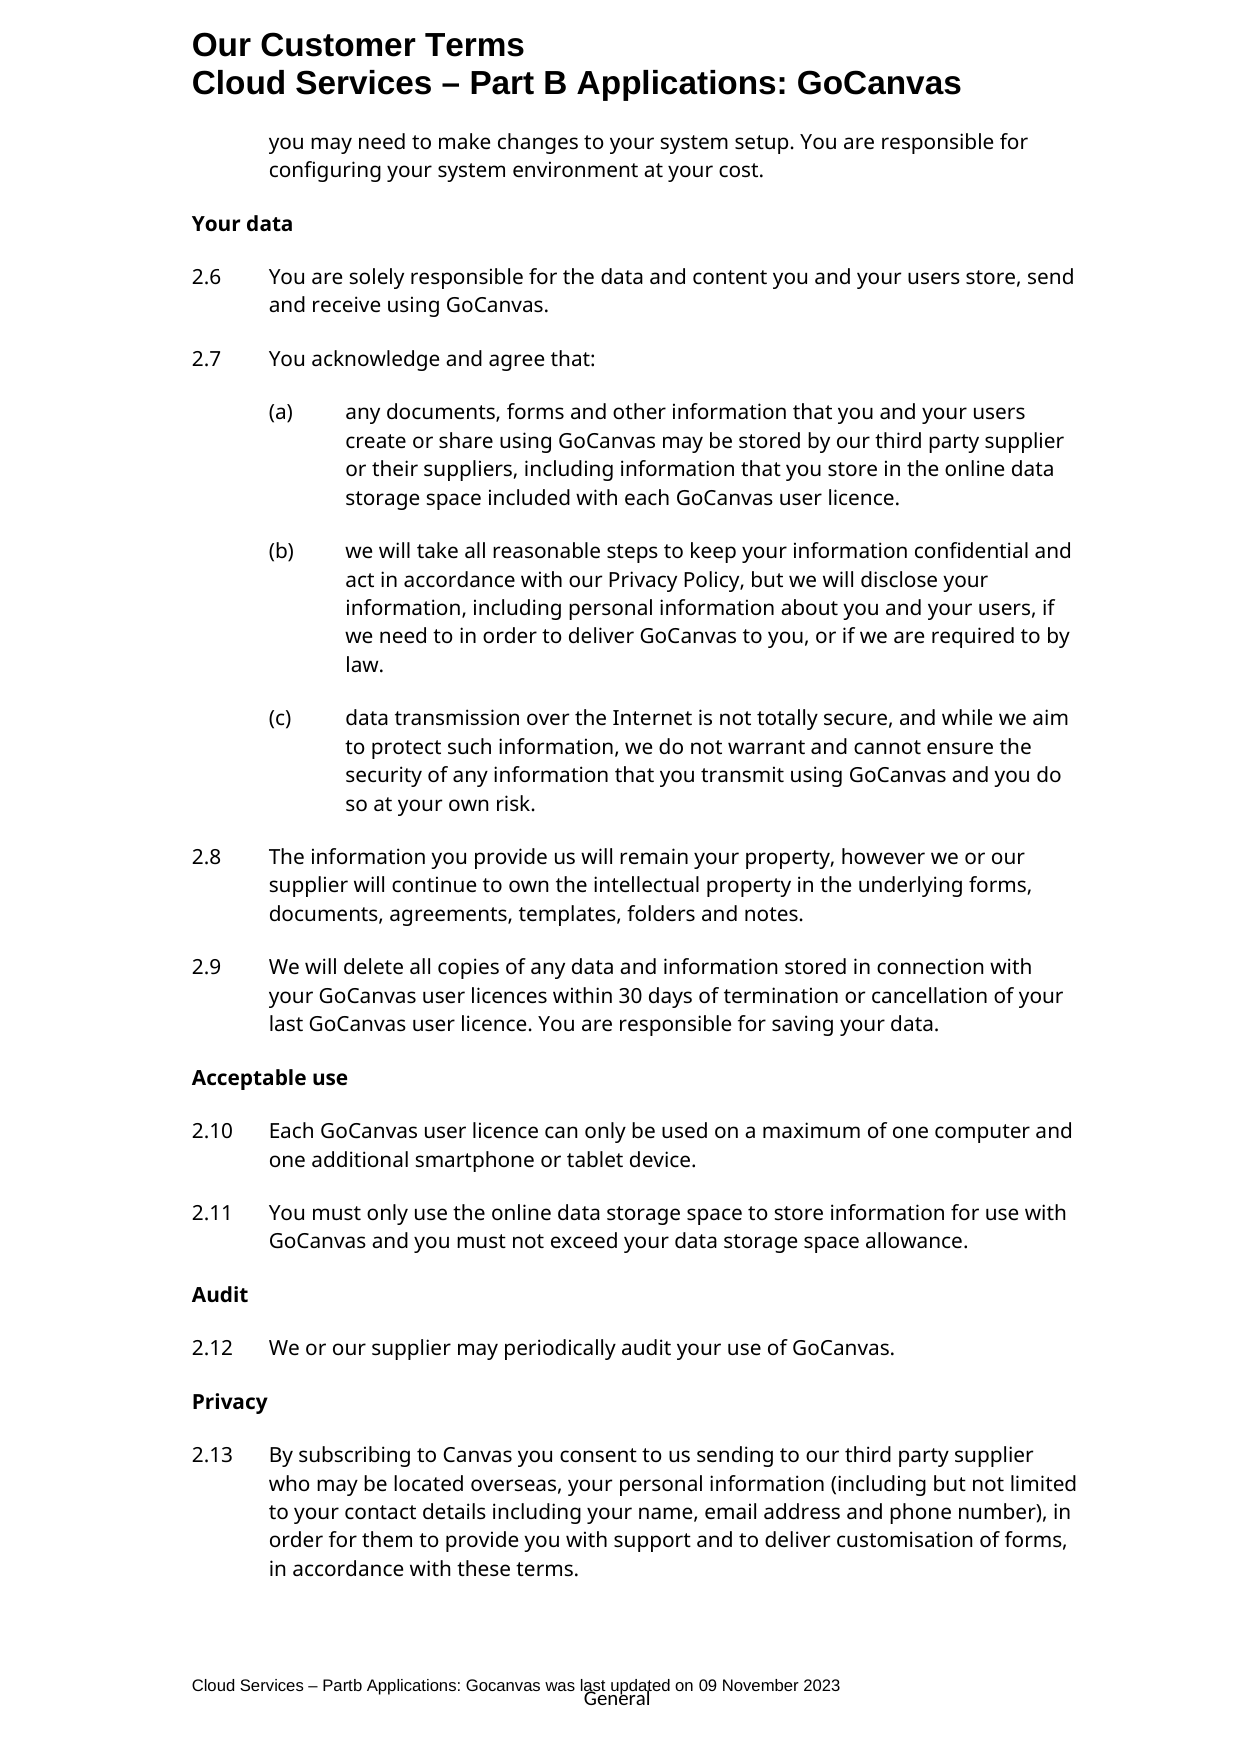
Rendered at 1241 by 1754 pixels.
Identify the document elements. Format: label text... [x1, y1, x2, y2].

list We or our supplier may periodically audit your use of GoCanvas. [192, 1333, 1078, 1362]
subtitle Audit [192, 1280, 1078, 1308]
list any documents, forms and other information that you and your users create or share using GoCanvas may be stored by our third party supplier or their suppliers, including information that you store in the online data storage space included with each GoCanvas user licence. [268, 397, 1078, 511]
list You must only use the online data storage space to store information for use with GoCanvas and you must not exceed your data storage space allowance. [192, 1198, 1078, 1255]
list we will take all reasonable steps to keep your information confidential and act in accordance with our Privacy Policy, but we will disclose your information, including personal information about you and your users, if we need to in order to deliver GoCanvas to you, or if we are required to by law. [268, 536, 1078, 678]
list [192, 127, 1078, 184]
list By subscribing to Canvas you consent to us sending to our third party supplier who may be located overseas, your personal information (including but not limited to your contact details including your name, email address and phone number), in order for them to provide you with support and to deliver customisation of forms, in accordance with these terms. [192, 1440, 1078, 1582]
subtitle Privacy [192, 1387, 1078, 1415]
subtitle You are solely responsible for the data and content you and your users store, send and receive using GoCanvas. [192, 262, 1078, 319]
subtitle You acknowledge and agree that: [192, 344, 1078, 372]
subtitle Acceptable use [192, 1063, 1078, 1091]
list The information you provide us will remain your property, however we or our supplier will continue to own the intellectual property in the underlying forms, documents, agreements, templates, folders and notes. [192, 842, 1078, 927]
subtitle Your data [192, 209, 1078, 237]
list data transmission over the Internet is not totally secure, and while we aim to protect such information, we do not warrant and cannot ensure the security of any information that you transmit using GoCanvas and you do so at your own risk. [268, 703, 1078, 817]
list We will delete all copies of any data and information stored in connection with your GoCanvas user licences within 30 days of termination or cancellation of your last GoCanvas user licence. You are responsible for saving your data. [192, 952, 1078, 1038]
list Each GoCanvas user licence can only be used on a maximum of one computer and one additional smartphone or tablet device. [192, 1116, 1078, 1173]
